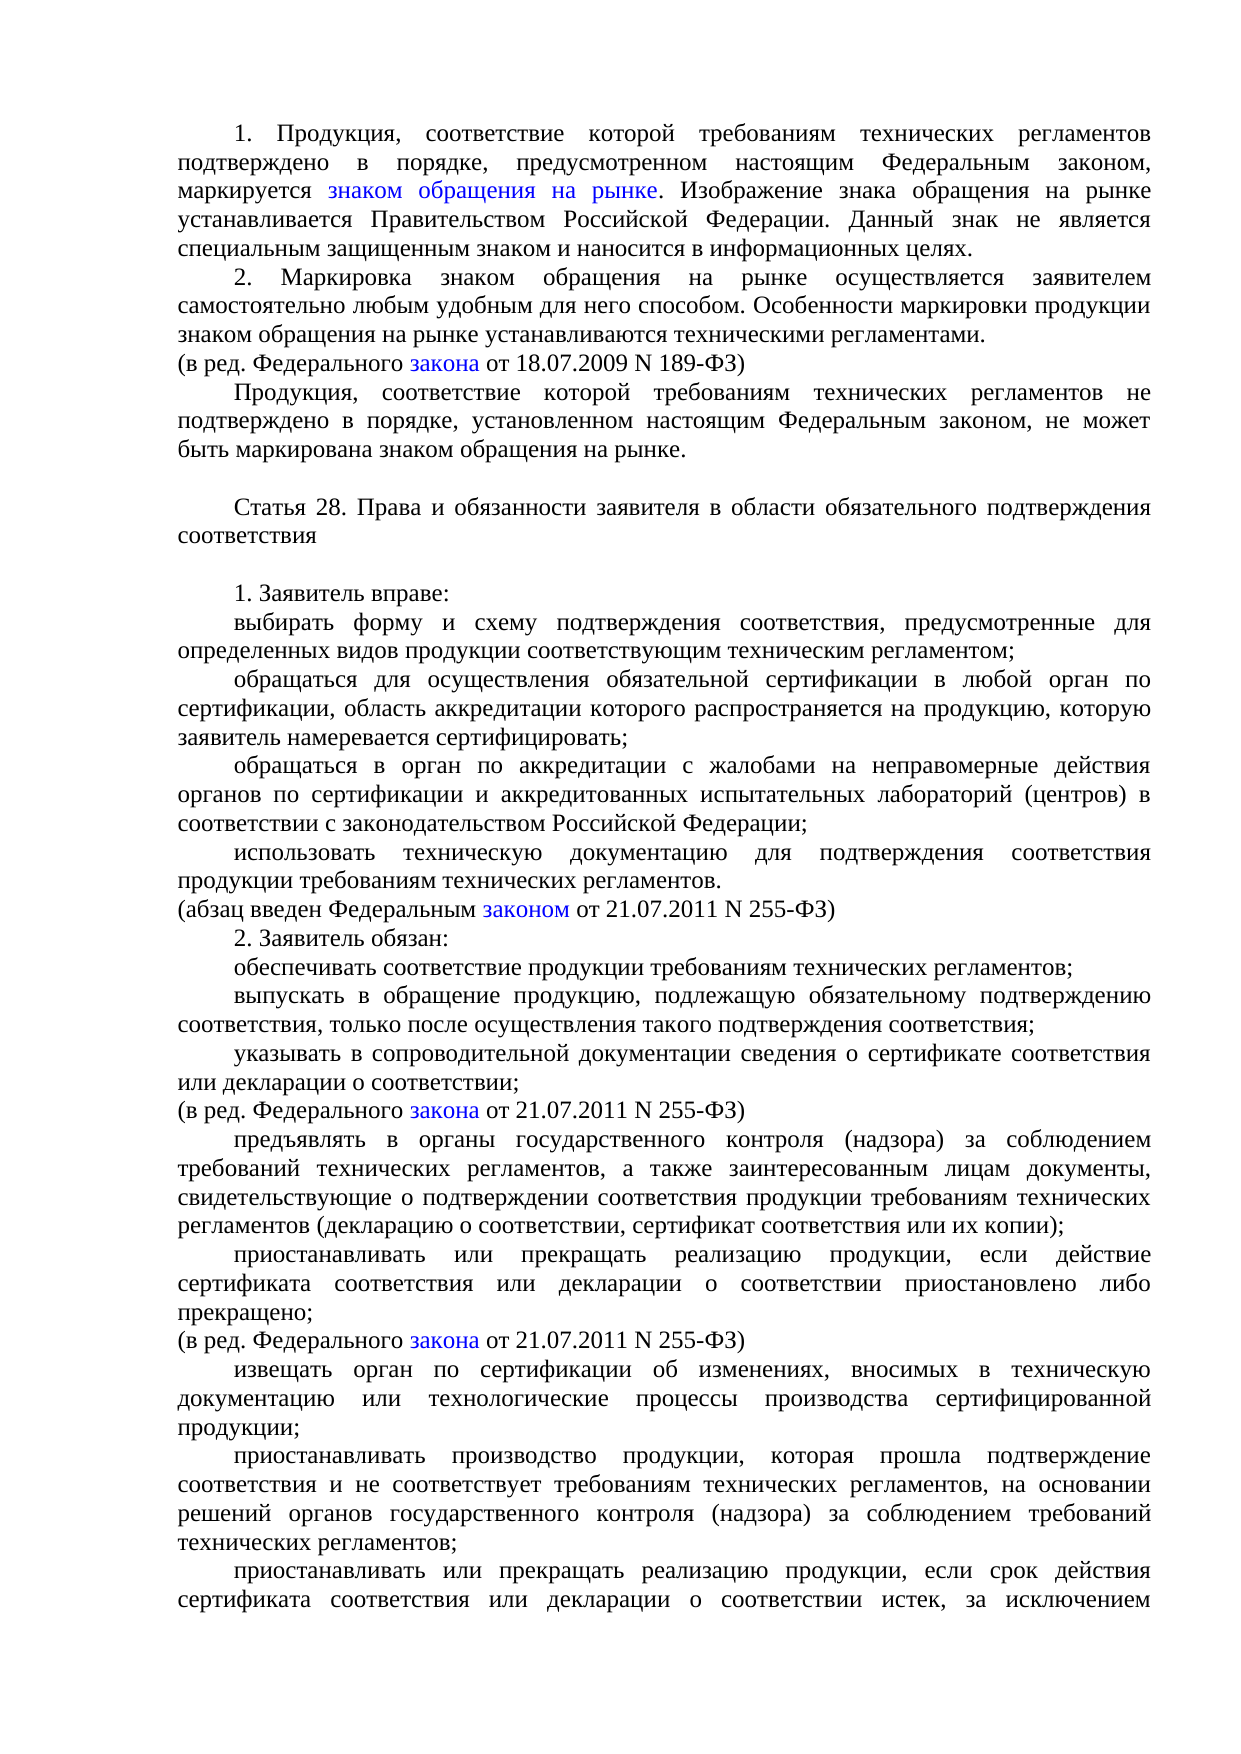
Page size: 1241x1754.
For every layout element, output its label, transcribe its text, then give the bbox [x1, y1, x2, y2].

text предъявлять в органы государственного контроля (надзора) за соблюдением требований технических регламентов, а также заинтересованным лицам документы, свидетельствующие о подтверждении соответствия продукции требованиям технических регламентов (декларацию о соответствии, сертификат соответствия или их копии); [177, 1124, 1152, 1239]
text 2. Маркировка знаком обращения на рынке осуществляется заявителем самостоятельно любым удобным для него способом. Особенности маркировки продукции знаком обращения на рынке устанавливаются техническими регламентами. [177, 262, 1152, 348]
text Продукция, соответствие которой требованиям технических регламентов не подтверждено в порядке, установленном настоящим Федеральным законом, не может быть маркирована знаком обращения на рынке. [177, 377, 1152, 463]
text выбирать форму и схему подтверждения соответствия, предусмотренные для определенных видов продукции соответствующим техническим регламентом; [177, 607, 1152, 664]
text обращаться в орган по аккредитации с жалобами на неправомерные действия органов по сертификации и аккредитованных испытательных лабораторий (центров) в соответствии с законодательством Российской Федерации; [177, 751, 1152, 837]
text 1. Продукция, соответствие которой требованиям технических регламентов подтверждено в порядке, предусмотренном настоящим Федеральным законом, маркируется знаком обращения на рынке. Изображение знака обращения на рынке устанавливается Правительством Российской Федерации. Данный знак не является специальным защищенным знаком и наносится в информационных целях. [177, 118, 1152, 262]
text обращаться для осуществления обязательной сертификации в любой орган по сертификации, область аккредитации которого распространяется на продукцию, которую заявитель намеревается сертифицировать; [177, 664, 1152, 751]
text Статья 28. Права и обязанности заявителя в области обязательного подтверждения соответствия [177, 492, 1152, 549]
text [177, 1556, 1152, 1613]
text обеспечивать соответствие продукции требованиям технических регламентов; [177, 952, 1152, 981]
text приостанавливать производство продукции, которая прошла подтверждение соответствия и не соответствует требованиям технических регламентов, на основании решений органов государственного контроля (надзора) за соблюдением требований технических регламентов; [177, 1441, 1152, 1556]
text (в ред. Федерального закона от 21.07.2011 N 255-ФЗ) [177, 1326, 1152, 1354]
text использовать техническую документацию для подтверждения соответствия продукции требованиям технических регламентов. [177, 837, 1152, 894]
text 2. Заявитель обязан: [177, 923, 1152, 952]
text выпускать в обращение продукцию, подлежащую обязательному подтверждению соответствия, только после осуществления такого подтверждения соответствия; [177, 981, 1152, 1038]
text (абзац введен Федеральным законом от 21.07.2011 N 255-ФЗ) [177, 894, 1152, 923]
text (в ред. Федерального закона от 18.07.2009 N 189-ФЗ) [177, 348, 1152, 377]
text приостанавливать или прекращать реализацию продукции, если действие сертификата соответствия или декларации о соответствии приостановлено либо прекращено; [177, 1239, 1152, 1326]
text (в ред. Федерального закона от 21.07.2011 N 255-ФЗ) [177, 1096, 1152, 1124]
text 1. Заявитель вправе: [177, 578, 1152, 607]
text извещать орган по сертификации об изменениях, вносимых в техническую документацию или технологические процессы производства сертифицированной продукции; [177, 1354, 1152, 1441]
text указывать в сопроводительной документации сведения о сертификате соответствия или декларации о соответствии; [177, 1038, 1152, 1096]
